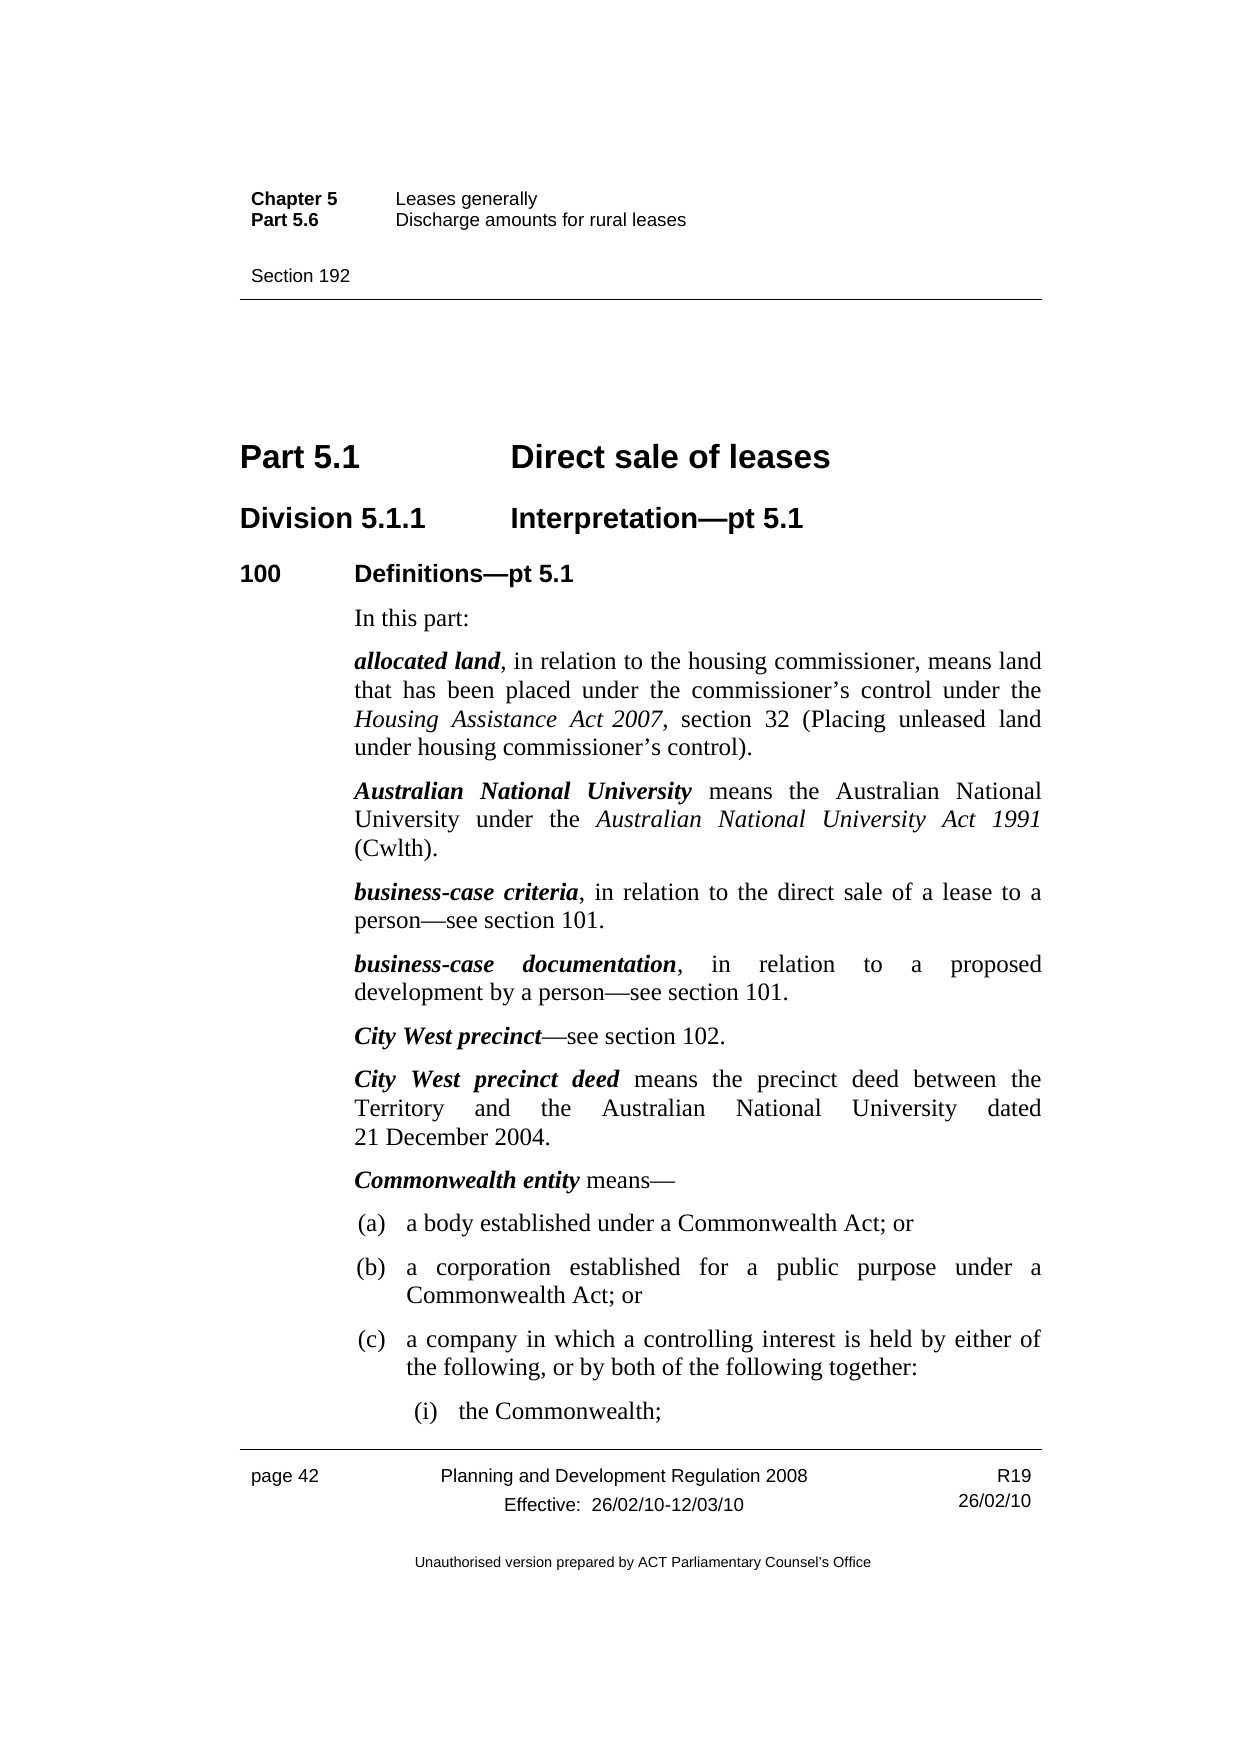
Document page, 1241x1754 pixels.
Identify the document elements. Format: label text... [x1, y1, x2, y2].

text (c) a company in which a controlling interest is held by either of the following, or by both of the following together: [239, 1324, 1042, 1381]
text business-case criteria, in relation to the direct sale of a lease to a person—see section 101. [354, 877, 1042, 934]
text (a) a body established under a Commonwealth Act; or [239, 1208, 1042, 1237]
text Division 5.1.1 Interpretation—pt 5.1 [239, 501, 1042, 534]
text 100 Definitions—pt 5.1 [239, 559, 1042, 588]
text Commonwealth entity means— [354, 1165, 1042, 1194]
text Part 5.1 Direct sale of leases [239, 437, 1042, 476]
text (b) a corporation established for a public purpose under a Commonwealth Act; or [239, 1252, 1042, 1309]
text In this part: [354, 603, 1042, 632]
text City West precinct—see section 102. [354, 1021, 1042, 1049]
text (i) the Commonwealth; [239, 1396, 1042, 1424]
text City West precinct deed means the precinct deed between the Territory and the dated 21 December 2004. [354, 1064, 1042, 1150]
text allocated land, in relation to the housing commissioner, means land that has been placed under the commissioner’s control under the Housing Assistance Act 2007, section 32 (Placing unleased land under housing commissioner’s control). [354, 646, 1042, 761]
text business-case documentation, in relation to a proposed development by a person—see section 101. [354, 949, 1042, 1006]
text Australian National University means the under the Act 1991 (Cwlth). [354, 776, 1042, 862]
